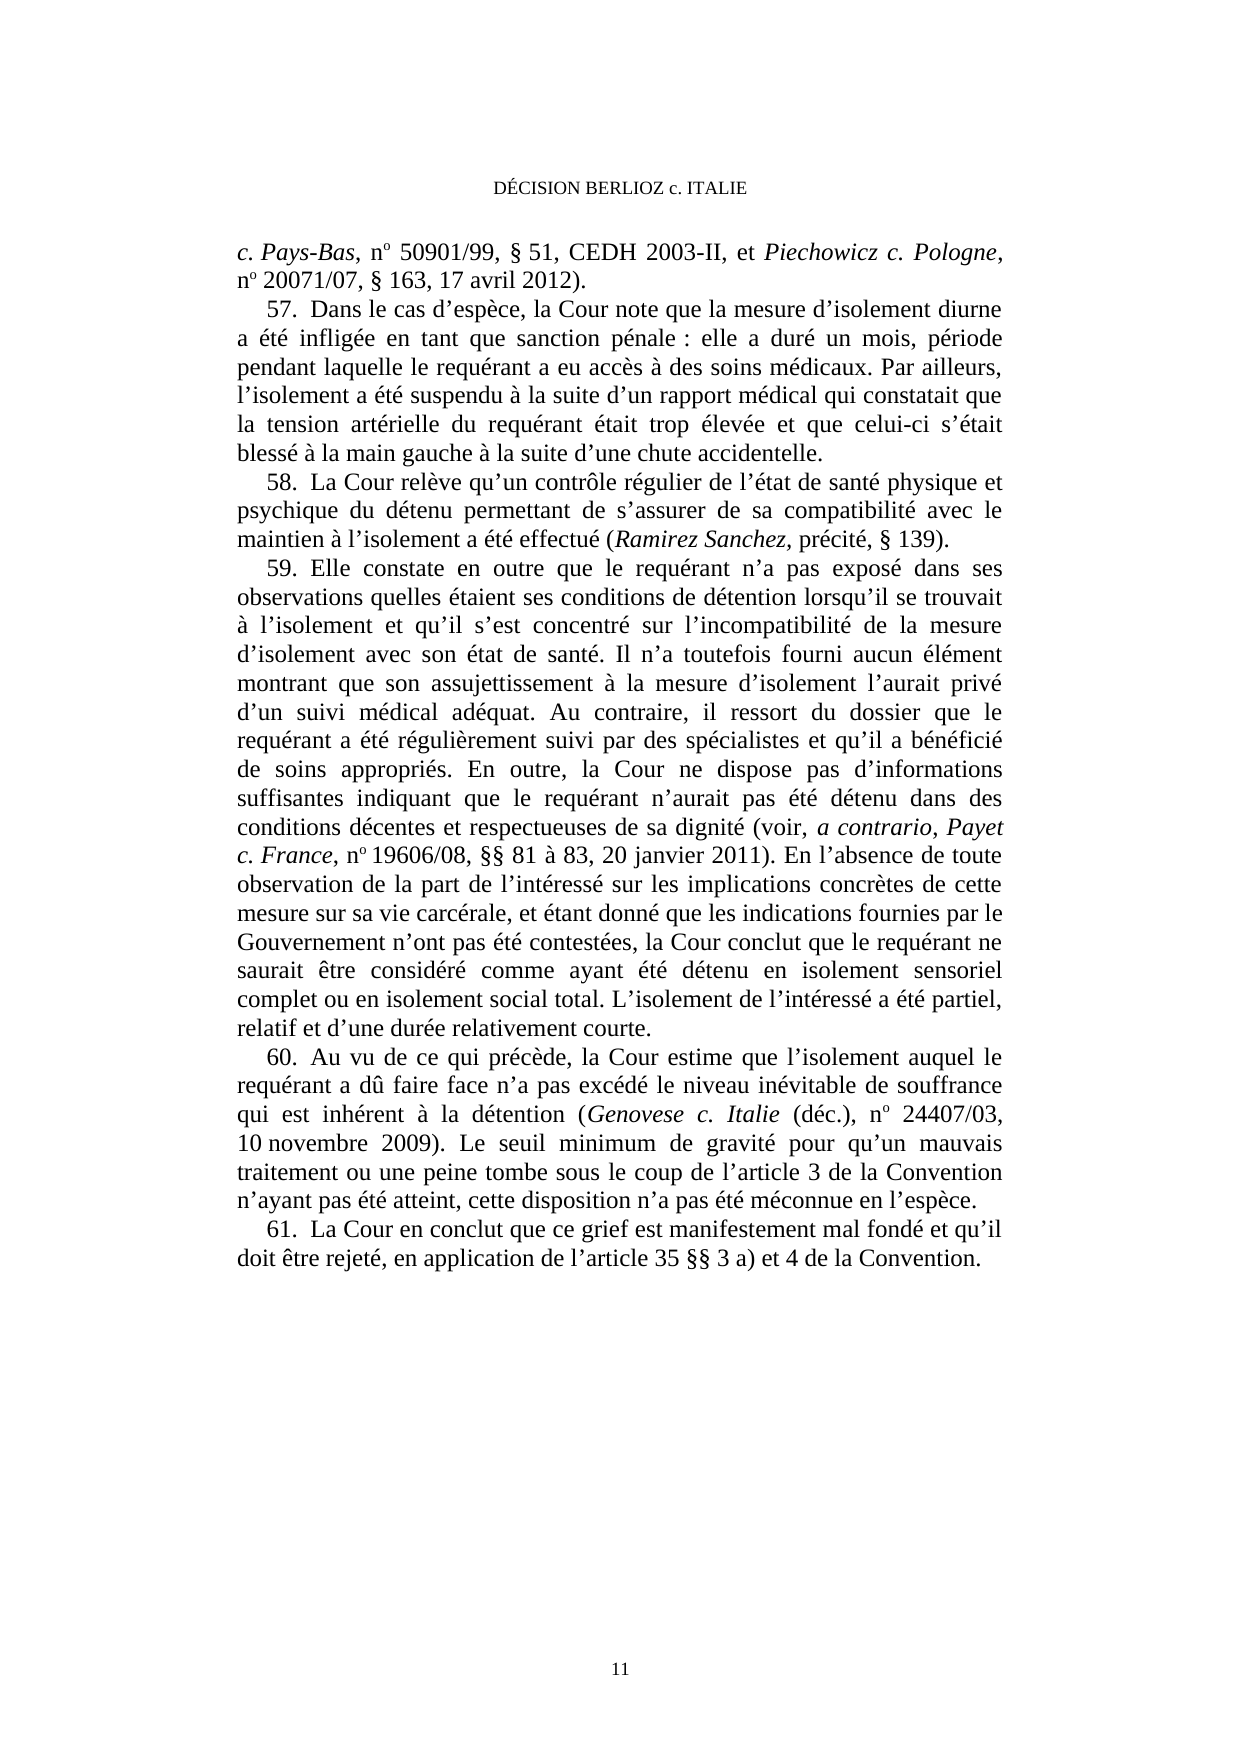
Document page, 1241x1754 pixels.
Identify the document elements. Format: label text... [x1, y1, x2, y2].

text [237, 237, 1003, 294]
text 61. La Cour en conclut que ce grief est manifestement mal fondé et qu’il doit être rejeté, en application de l’article 35 §§ 3 a) et 4 de la Convention. [237, 1214, 1003, 1272]
text 59. Elle constate en outre que le requérant n’a pas exposé dans ses observations quelles étaient ses conditions de détention lorsqu’il se trouvait à l’isolement et qu’il s’est concentré sur l’incompatibilité de la mesure d’isolement avec son état de santé. Il n’a toutefois fourni aucun élément montrant que son assujettissement à la mesure d’isolement l’aurait privé d’un suivi médical adéquat. Au contraire, il ressort du dossier que le requérant a été régulièrement suivi par des spécialistes et qu’il a bénéficié de soins appropriés. En outre, la Cour ne dispose pas d’informations suffisantes indiquant que le requérant n’aurait pas été détenu dans des conditions décentes et respectueuses de sa dignité (voir, a contrario, Payet c. France, no 19606/08, §§ 81 à 83, 20 janvier 2011). En l’absence de toute observation de la part de l’intéressé sur les implications concrètes de cette mesure sur sa vie carcérale, et étant donné que les indications fournies par le Gouvernement n’ont pas été contestées, la Cour conclut que le requérant ne saurait être considéré comme ayant été détenu en isolement sensoriel complet ou en isolement social total. L’isolement de l’intéressé a été partiel, relatif et d’une durée relativement courte. [237, 553, 1003, 1042]
text 60. Au vu de ce qui précède, la Cour estime que l’isolement auquel le requérant a dû faire face n’a pas excédé le niveau inévitable de souffrance qui est inhérent à la détention (Genovese c. Italie (déc.), no 24407/03, 10 novembre 2009). Le seuil minimum de gravité pour qu’un mauvais traitement ou une peine tombe sous le coup de l’article 3 de la Convention n’ayant pas été atteint, cette disposition n’a pas été méconnue en l’espèce. [237, 1042, 1003, 1214]
text 58. La Cour relève qu’un contrôle régulier de l’état de santé physique et psychique du détenu permettant de s’assurer de sa compatibilité avec le maintien à l’isolement a été effectué (Ramirez Sanchez, précité, § 139). [237, 467, 1003, 553]
text 57. Dans le cas d’espèce, la Cour note que la mesure d’isolement diurne a été infligée en tant que sanction pénale : elle a duré un mois, période pendant laquelle le requérant a eu accès à des soins médicaux. Par ailleurs, l’isolement a été suspendu à la suite d’un rapport médical qui constatait que la tension artérielle du requérant était trop élevée et que celui-ci s’était blessé à la main gauche à la suite d’une chute accidentelle. [237, 294, 1003, 467]
